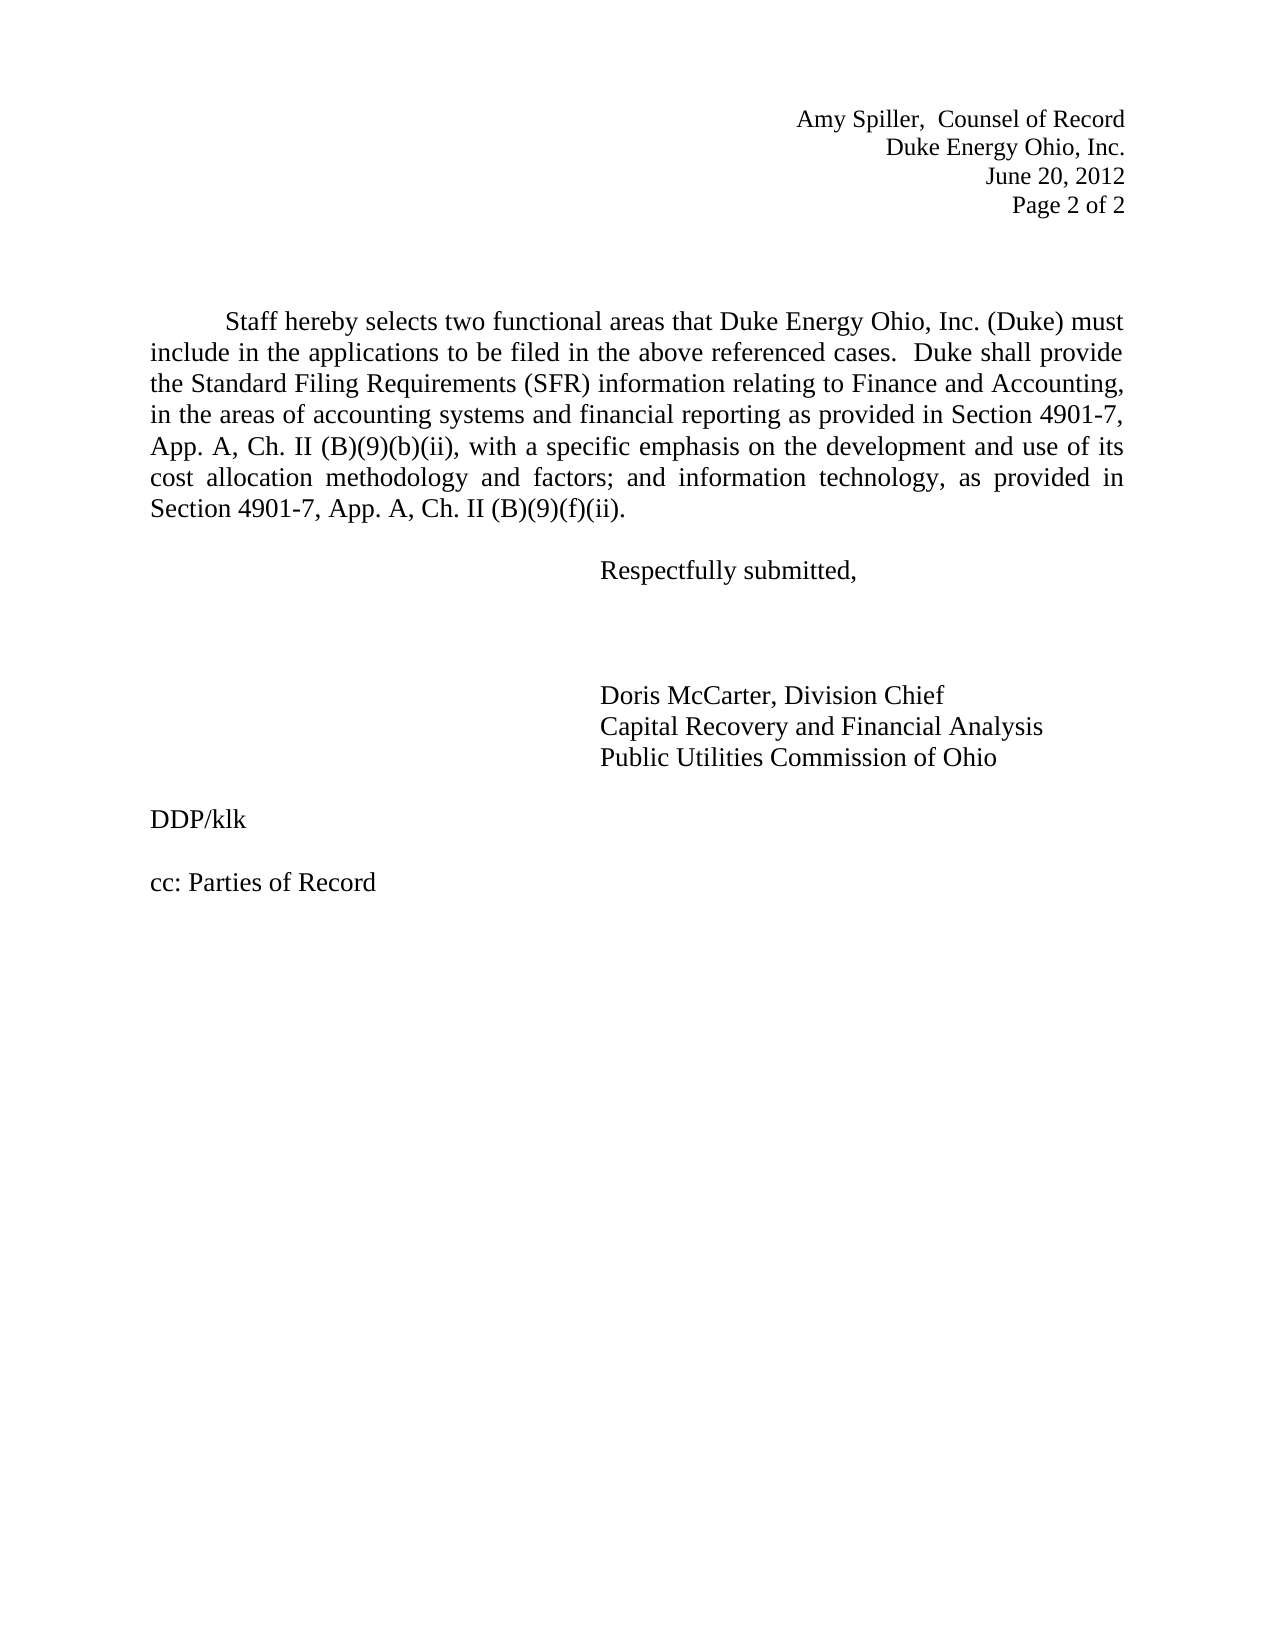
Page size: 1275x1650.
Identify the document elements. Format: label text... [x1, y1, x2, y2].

text Public Utilities Commission of Ohio [600, 741, 1125, 772]
text Respectfully submitted, [600, 554, 1125, 585]
text cc: Parties of Record [150, 866, 1125, 897]
text Staff hereby selects two functional areas that Duke Energy Ohio, Inc. (Duke) must include in the applications to be filed in the above referenced cases. Duke shall provide the Standard Filing Requirements (SFR) information relating to Finance and Accounting, in the areas of accounting systems and financial reporting as provided in Section 4901-7, App. A, Ch. II (B)(9)(b)(ii), with a specific emphasis on the development and use of its cost allocation methodology and factors; and information technology, as provided in Section 4901-7, App. A, Ch. II (B)(9)(f)(ii). [150, 305, 1125, 523]
text Doris McCarter, Division Chief [600, 679, 1125, 710]
text DDP/klk [150, 803, 1125, 834]
text Capital Recovery and Financial Analysis [600, 710, 1125, 741]
